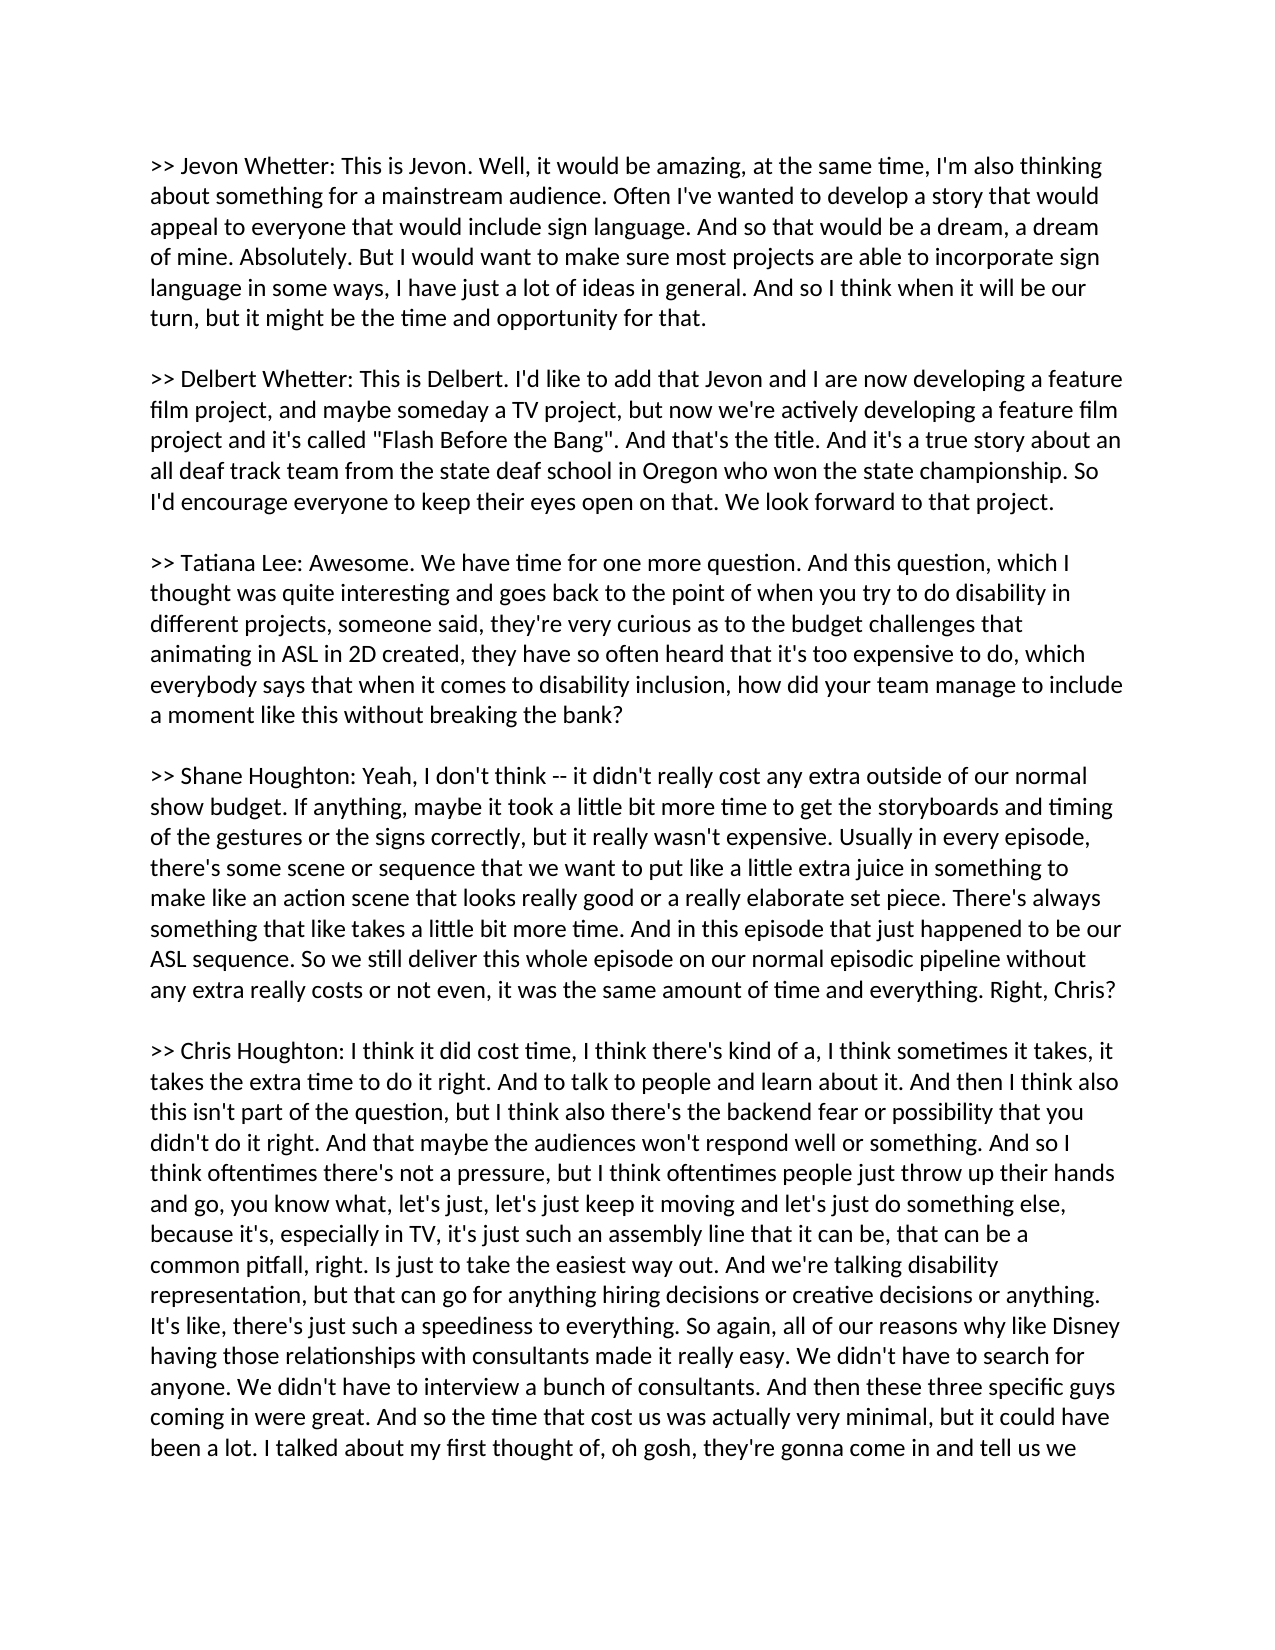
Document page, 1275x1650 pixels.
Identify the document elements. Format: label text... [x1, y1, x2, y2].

text >> Shane Houghton: Yeah, I don't think -- it didn't really cost any extra outside of our normal show budget. If anything, maybe it took a little bit more time to get the storyboards and timing of the gestures or the signs correctly, but it really wasn't expensive. Usually in every episode, there's some scene or sequence that we want to put like a little extra juice in something to make like an action scene that looks really good or a really elaborate set piece. There's always something that like takes a little bit more time. And in this episode that just happened to be our ASL sequence. So we still deliver this whole episode on our normal episodic pipeline without any extra really costs or not even, it was the same amount of time and everything. Right, Chris? [150, 760, 1125, 1004]
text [150, 1035, 1125, 1462]
text >> Jevon Whetter: This is Jevon. Well, it would be amazing, at the same time, I'm also thinking about something for a mainstream audience. Often I've wanted to develop a story that would appeal to everyone that would include sign language. And so that would be a dream, a dream of mine. Absolutely. But I would want to make sure most projects are able to incorporate sign language in some ways, I have just a lot of ideas in general. And so I think when it will be our turn, but it might be the time and opportunity for that. [150, 150, 1125, 333]
text >> Tatiana Lee: Awesome. We have time for one more question. And this question, which I thought was quite interesting and goes back to the point of when you try to do disability in different projects, someone said, they're very curious as to the budget challenges that animating in ASL in 2D created, they have so often heard that it's too expensive to do, which everybody says that when it comes to disability inclusion, how did your team manage to include a moment like this without breaking the bank? [150, 547, 1125, 730]
text >> Delbert Whetter: This is Delbert. I'd like to add that Jevon and I are now developing a feature film project, and maybe someday a TV project, but now we're actively developing a feature film project and it's called "Flash Before the Bang". And that's the title. And it's a true story about an all deaf track team from the state deaf school in Oregon who won the state championship. So I'd encourage everyone to keep their eyes open on that. We look forward to that project. [150, 364, 1125, 516]
